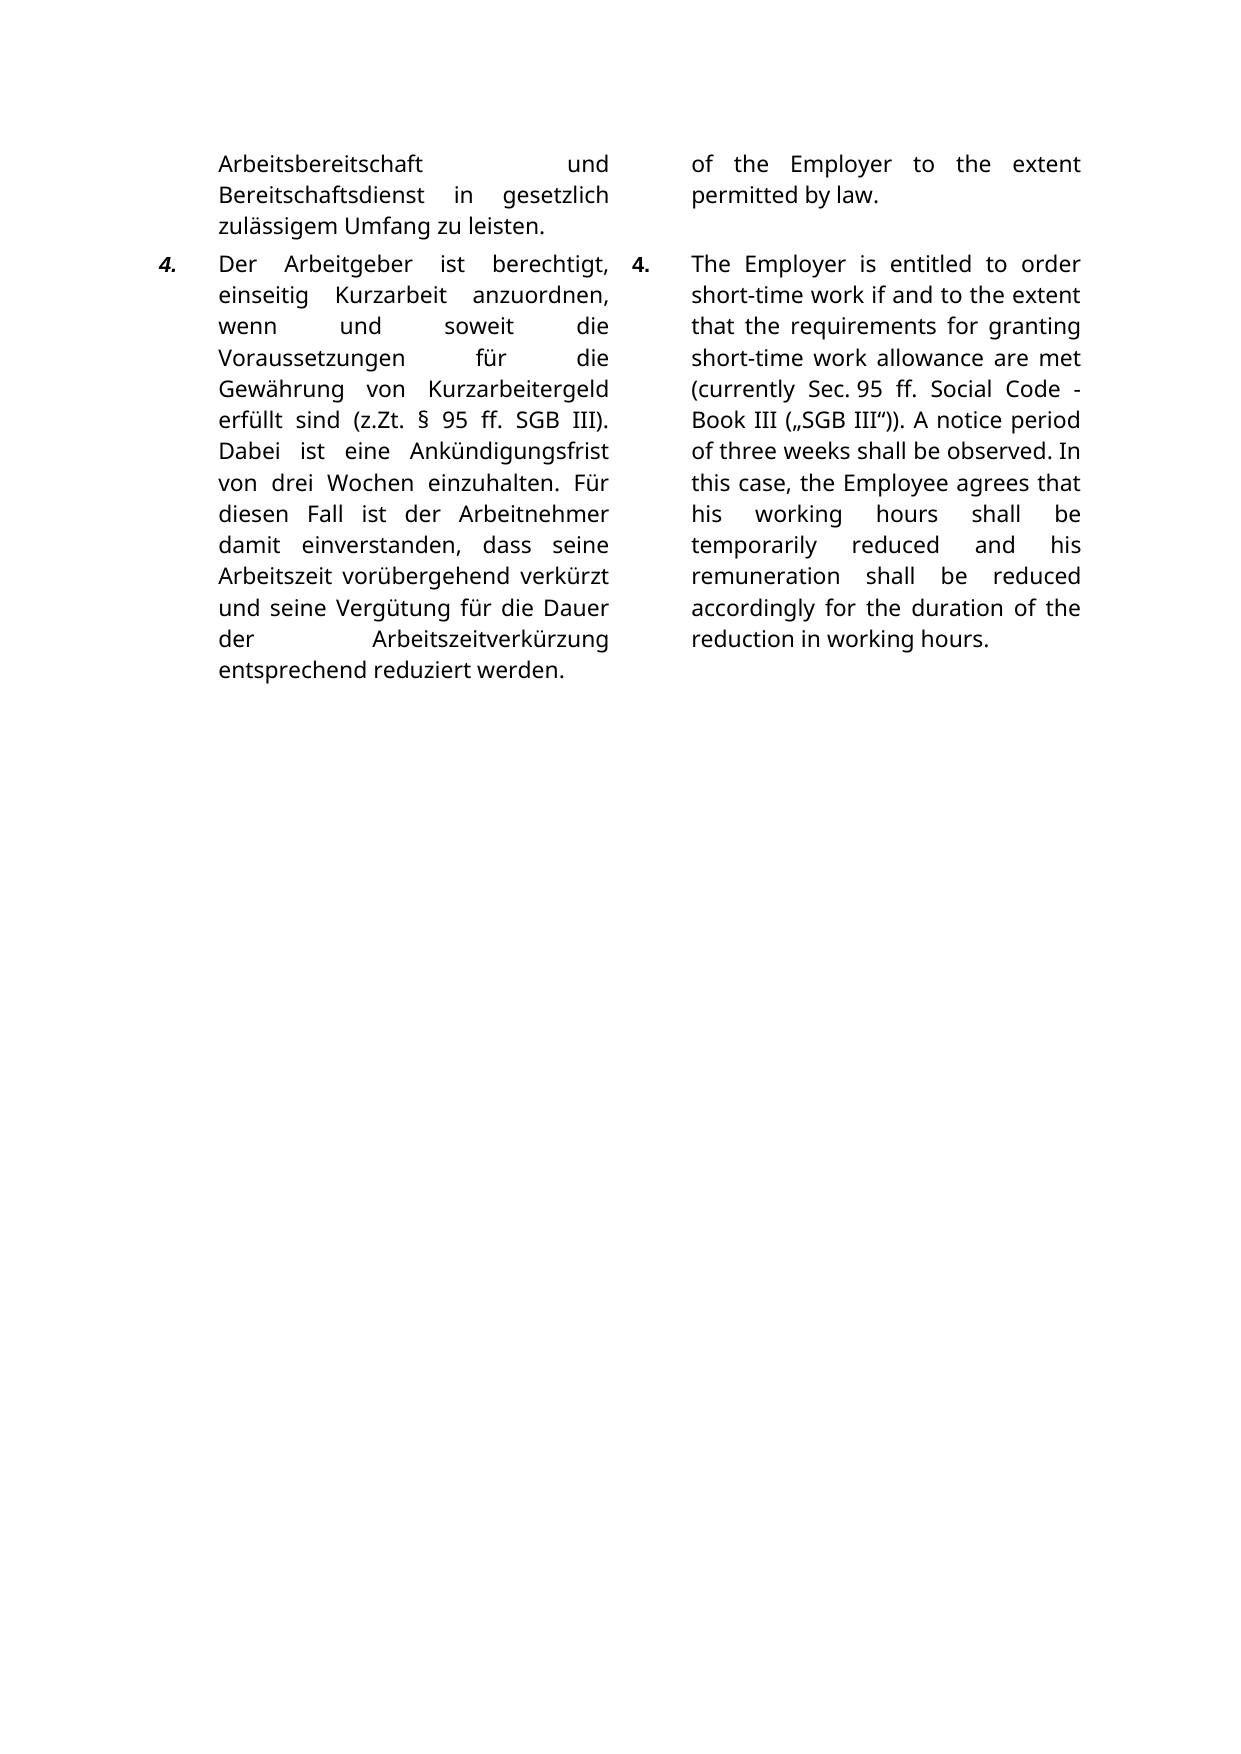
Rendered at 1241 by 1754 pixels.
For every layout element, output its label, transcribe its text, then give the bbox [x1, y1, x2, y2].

table_cell The Employer is entitled to order short-time work if and to the extent that the requirements for granting short-time work allowance are met (currently Sec. 95 ff. Social Code - Book III („SGB III“)). A notice period of three weeks shall be observed. In this case, the Employee agrees that his working hours shall be temporarily reduced and his remuneration shall be reduced accordingly for the duration of the reduction in working hours. [621, 248, 1093, 691]
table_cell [148, 148, 621, 248]
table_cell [621, 148, 1093, 248]
table_cell Der Arbeitgeber ist berechtigt, einseitig Kurzarbeit anzuordnen, wenn und soweit die Voraussetzungen für die Gewährung von Kurzarbeitergeld erfüllt sind (z.Zt. § 95 ff. SGB III). Dabei ist eine Ankündigungsfrist von drei Wochen einzuhalten. Für diesen Fall ist der Arbeitnehmer damit einverstanden, dass seine Arbeitszeit vorübergehend verkürzt und seine Vergütung für die Dauer der Arbeitszeitverkürzung entsprechend reduziert werden. [148, 248, 621, 691]
